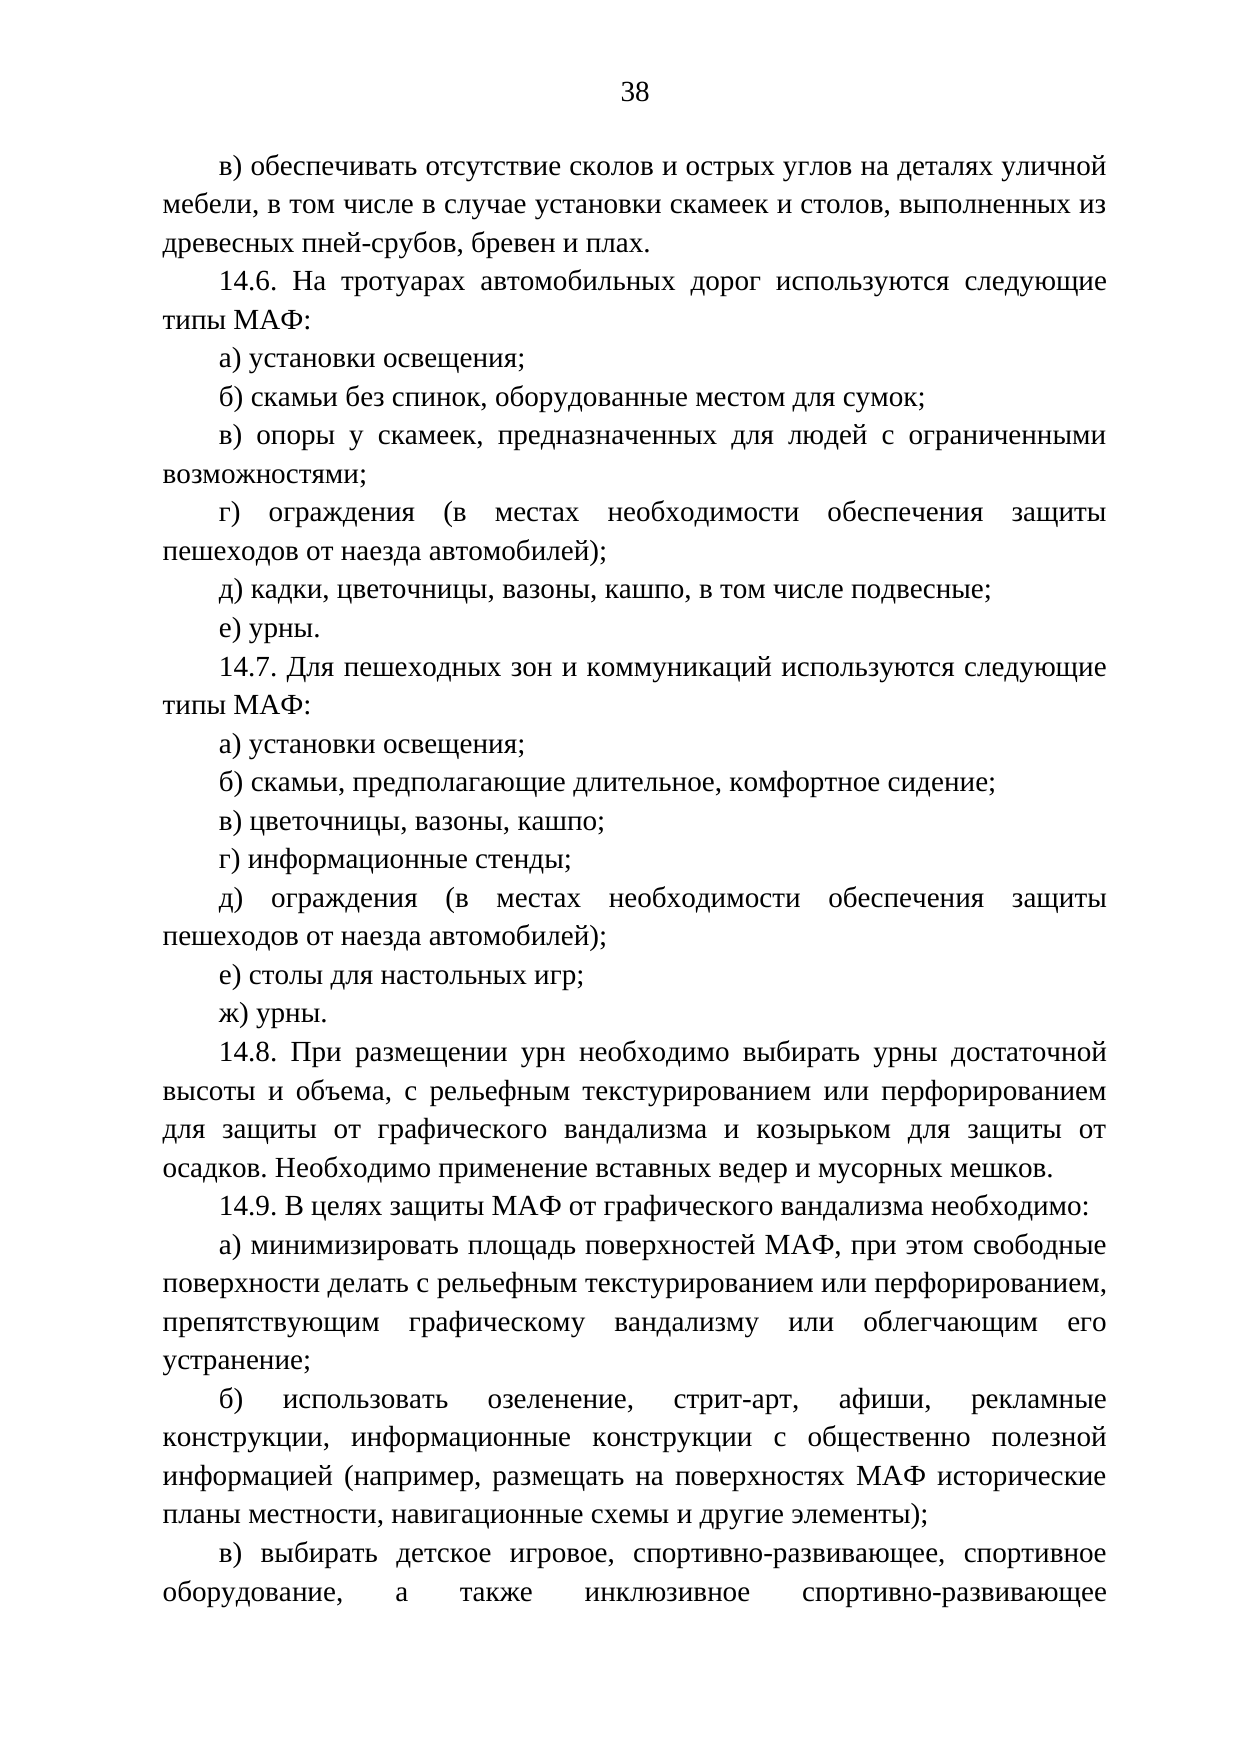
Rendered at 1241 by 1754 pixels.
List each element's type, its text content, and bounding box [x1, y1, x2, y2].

text г) информационные стенды; [162, 841, 1107, 875]
text 14.6. На тротуарах автомобильных дорог используются следующие типы МАФ: [162, 263, 1107, 335]
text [162, 1535, 1107, 1607]
text в) опоры у скамеек, предназначенных для людей с ограниченными возможностями; [162, 417, 1107, 489]
text г) ограждения (в местах необходимости обеспечения защиты пешеходов от наезда автомобилей); [162, 494, 1107, 567]
text б) скамьи, предполагающие длительное, комфортное сидение; [162, 764, 1107, 798]
text д) кадки, цветочницы, вазоны, кашпо, в том числе подвесные; [162, 572, 1107, 605]
text б) скамьи без спинок, оборудованные местом для сумок; [162, 379, 1107, 412]
text а) установки освещения; [162, 340, 1107, 374]
text 14.8. При размещении урн необходимо выбирать урны достаточной высоты и объема, с рельефным текстурированием или перфорированием для защиты от графического вандализма и козырьком для защиты от осадков. Необходимо применение вставных ведер и мусорных мешков. [162, 1034, 1107, 1183]
text 14.7. Для пешеходных зон и коммуникаций используются следующие типы МАФ: [162, 649, 1107, 721]
text д) ограждения (в местах необходимости обеспечения защиты пешеходов от наезда автомобилей); [162, 880, 1107, 952]
text ж) урны. [162, 996, 1107, 1029]
text в) обеспечивать отсутствие сколов и острых углов на деталях уличной мебели, в том числе в случае установки скамеек и столов, выполненных из древесных пней-срубов, бревен и плах. [162, 148, 1107, 258]
text а) установки освещения; [162, 726, 1107, 759]
text в) цветочницы, вазоны, кашпо; [162, 803, 1107, 836]
text е) столы для настольных игр; [162, 957, 1107, 991]
text е) урны. [162, 610, 1107, 644]
text 14.9. В целях защиты МАФ от графического вандализма необходимо: [162, 1188, 1107, 1222]
text а) минимизировать площадь поверхностей МАФ, при этом свободные поверхности делать с рельефным текстурированием или перфорированием, препятствующим графическому вандализму или облегчающим его устранение; [162, 1227, 1107, 1376]
text б) использовать озеленение, стрит-арт, афиши, рекламные конструкции, информационные конструкции с общественно полезной информацией (например, размещать на поверхностях МАФ исторические планы местности, навигационные схемы и другие элементы); [162, 1381, 1107, 1530]
